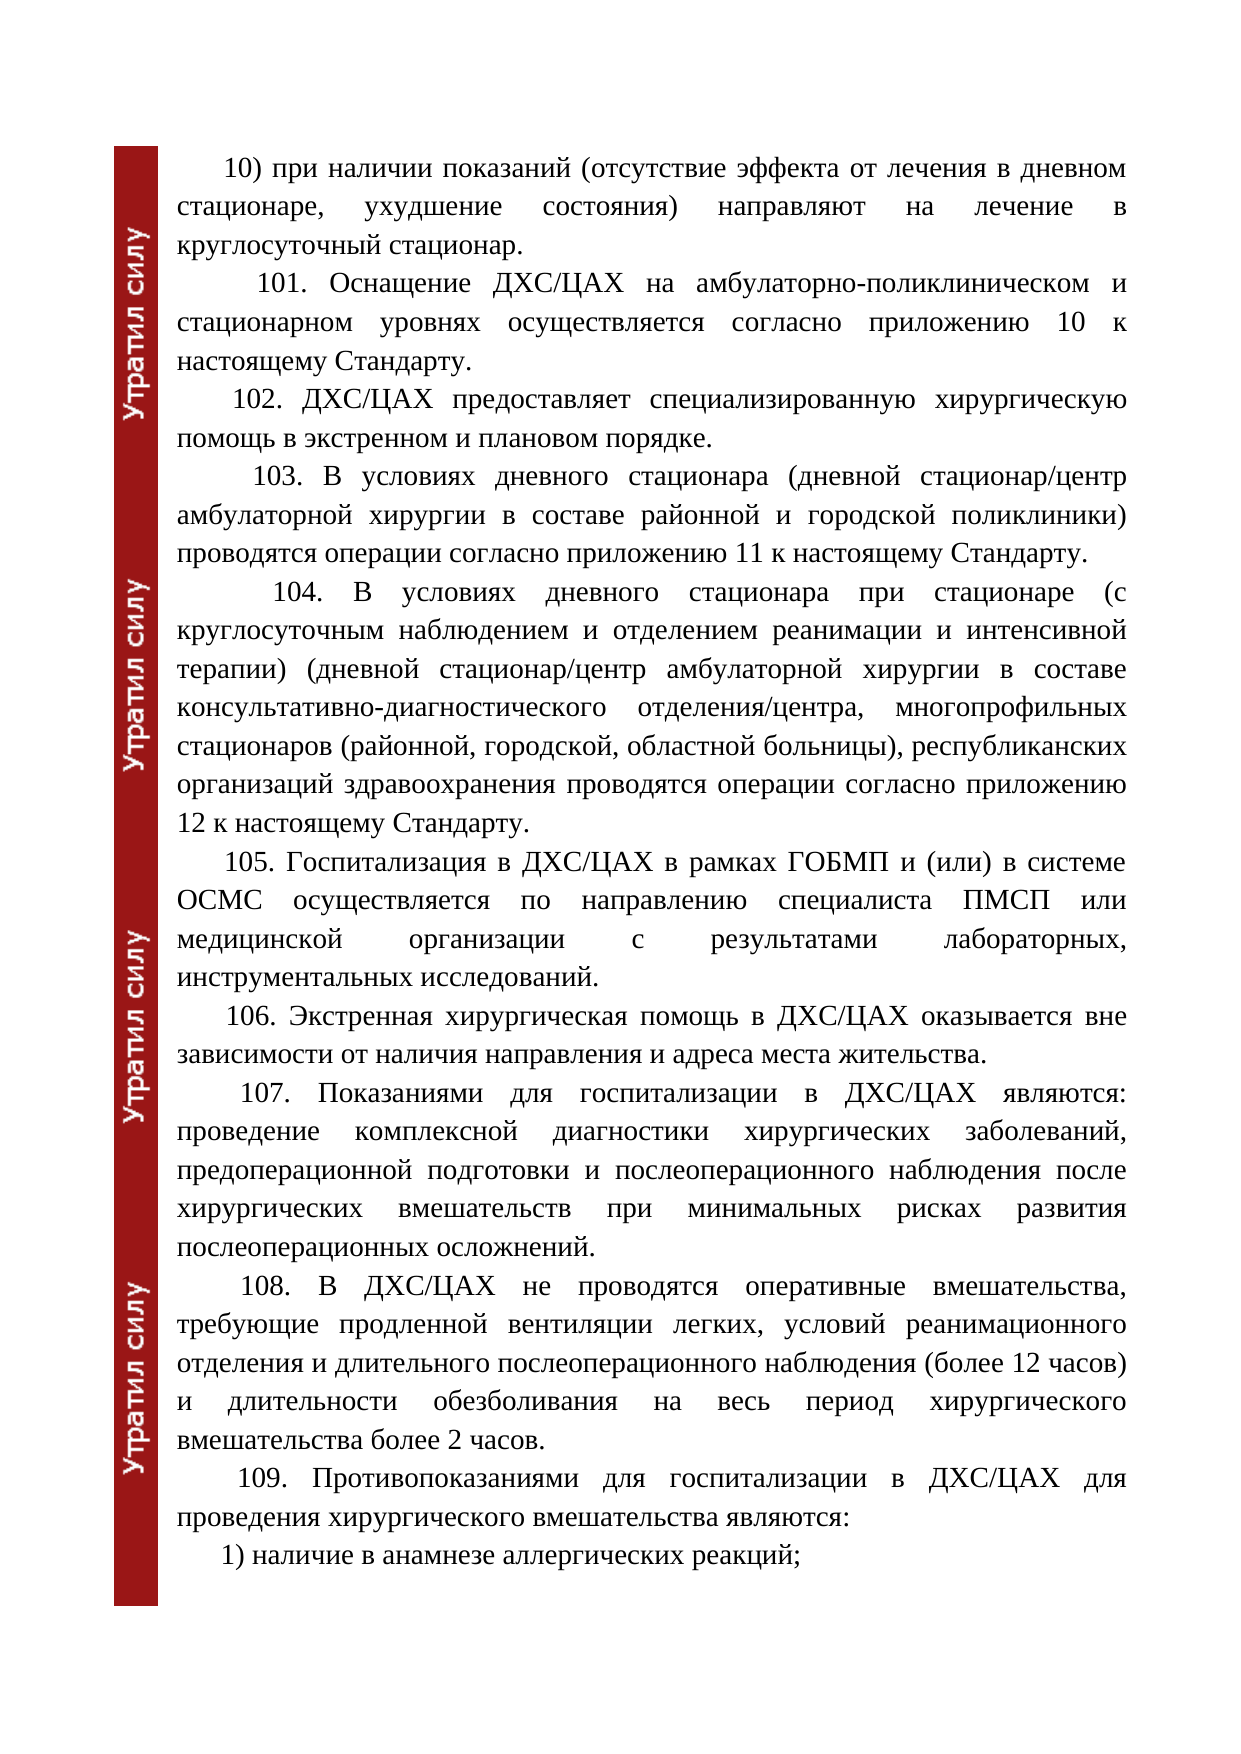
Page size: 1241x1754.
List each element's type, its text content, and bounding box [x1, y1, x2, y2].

text 106. Экстренная хирургическая помощь в ДХС/ЦАХ оказывается вне зависимости от наличия направления и адреса места жительства. [112, 998, 1128, 1070]
picture [114, 1263, 158, 1268]
text 102. ДХС/ЦАХ предоставляет специализированную хирургическую помощь в экстренном и плановом порядке. [112, 381, 1128, 453]
picture [114, 1532, 158, 1537]
picture [114, 1571, 158, 1606]
text 107. Показаниями для госпитализации в ДХС/ЦАХ являются: проведение комплексной диагностики хирургических заболеваний, предоперационной подготовки и послеоперационного наблюдения после хирургических вмешательств при минимальных рисках развития послеоперационных осложнений. [112, 1075, 1128, 1263]
text 105. Госпитализация в ДХС/ЦАХ в рамках ГОБМП и (или) в системе ОСМС осуществляется по направлению специалиста ПМСП или медицинской организации с результатами лабораторных, инструментальных исследований. [112, 844, 1128, 993]
picture [114, 569, 158, 574]
picture [114, 261, 158, 266]
text 103. В условиях дневного стационара (дневной стационар/центр амбулаторной хирургии в составе районной и городской поликлиники) проводятся операции согласно приложению 11 к настоящему Стандарту. [112, 458, 1128, 569]
picture [114, 146, 158, 150]
text 109. Противопоказаниями для госпитализации в ДХС/ЦАХ для проведения хирургического вмешательства являются: [112, 1460, 1128, 1532]
text 1) наличие в анамнезе аллергических реакций; [112, 1537, 1128, 1571]
picture [114, 993, 158, 998]
picture [114, 453, 158, 458]
picture [114, 839, 158, 844]
text 101. Оснащение ДХС/ЦАХ на амбулаторно-поликлиническом и стационарном уровнях осуществляется согласно приложению 10 к настоящему Стандарту. [112, 266, 1128, 376]
text 104. В условиях дневного стационара при стационаре (с круглосуточным наблюдением и отделением реанимации и интенсивной терапии) (дневной стационар/центр амбулаторной хирургии в составе консультативно-диагностического отделения/центра, многопрофильных стационаров (районной, городской, областной больницы), республиканских организаций здравоохранения проводятся операции согласно приложению 12 к настоящему Стандарту. [112, 574, 1128, 839]
picture [114, 1455, 158, 1460]
picture [114, 1070, 158, 1075]
text 108. В ДХС/ЦАХ не проводятся оперативные вмешательства, требующие продленной вентиляции легких, условий реанимационного отделения и длительного послеоперационного наблюдения (более 12 часов) и длительности обезболивания на весь период хирургического вмешательства более 2 часов. [112, 1268, 1128, 1455]
text 10) при наличии показаний (отсутствие эффекта от лечения в дневном стационаре, ухудшение состояния) направляют на лечение в круглосуточный стационар. [112, 150, 1128, 261]
picture [114, 376, 158, 381]
